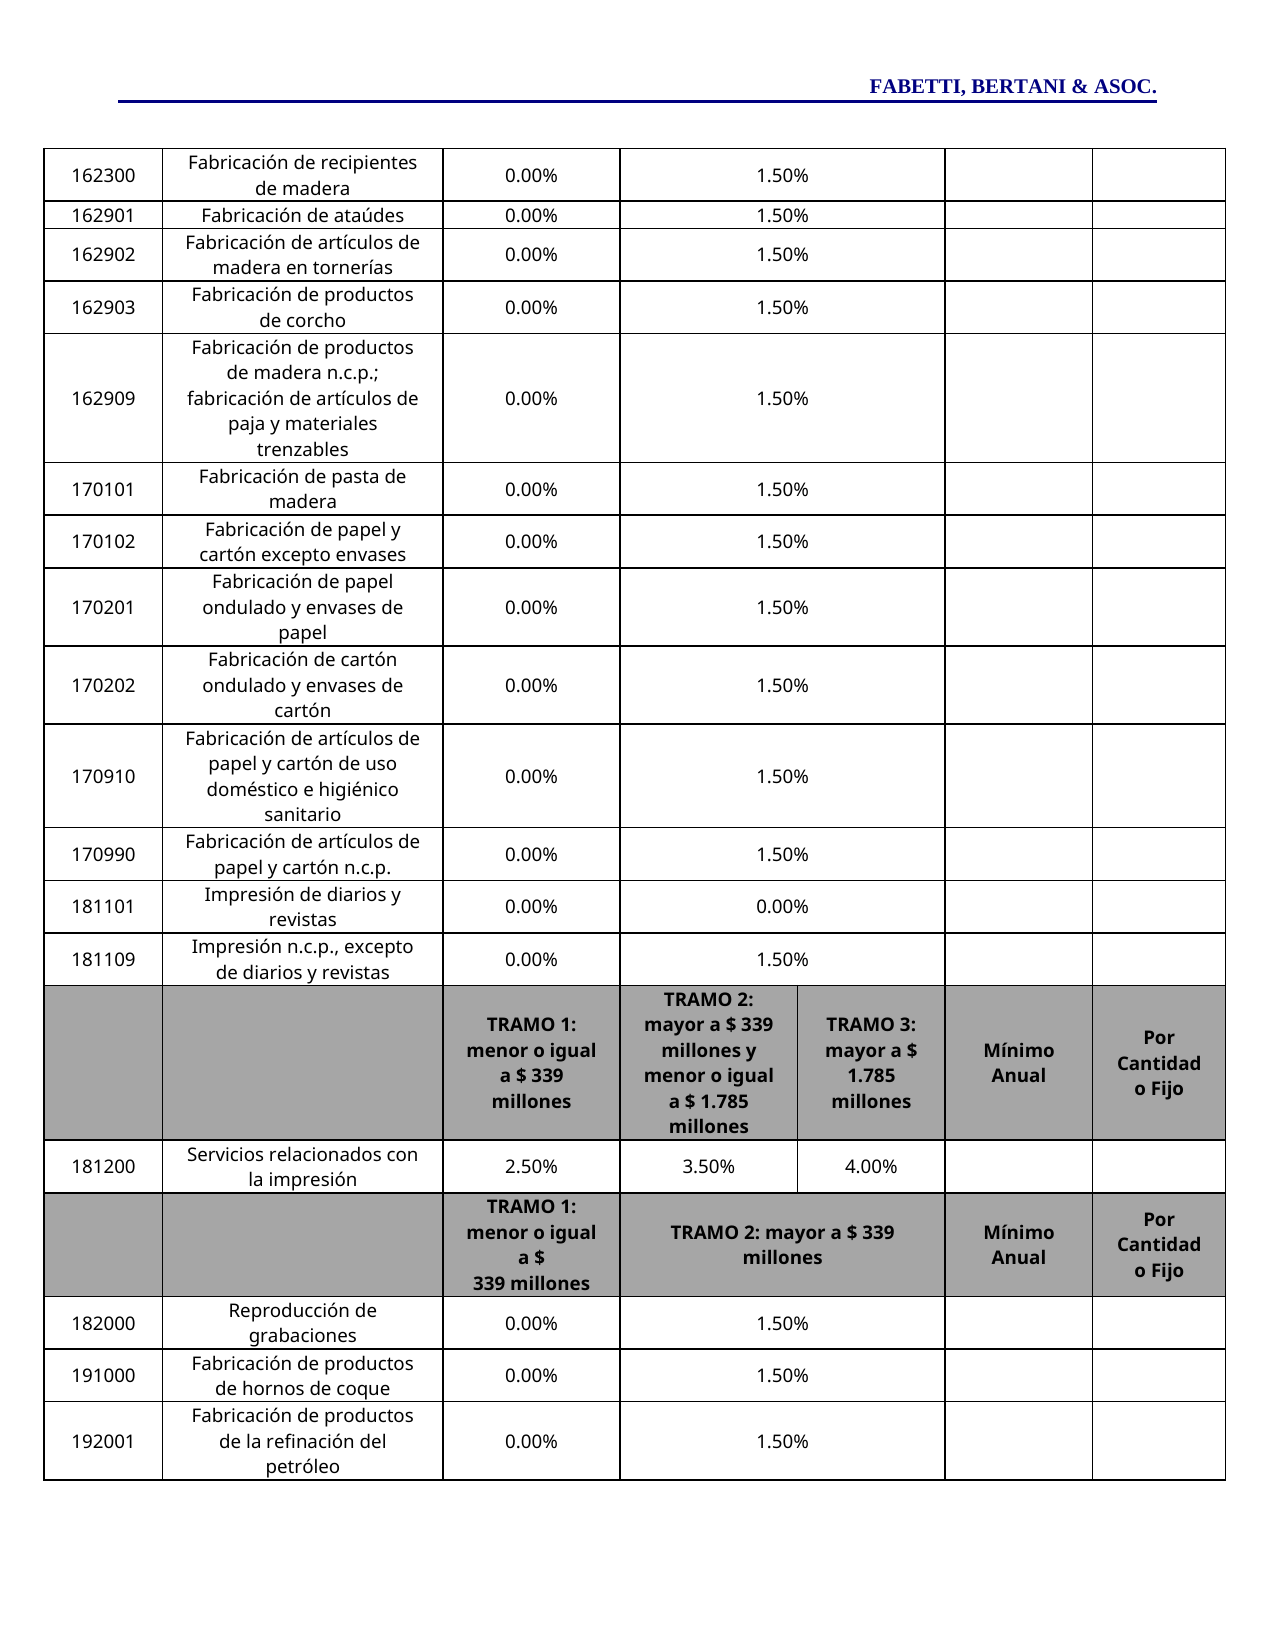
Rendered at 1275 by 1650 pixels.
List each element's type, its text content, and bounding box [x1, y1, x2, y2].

table_cell [1093, 516, 1225, 567]
table_cell [946, 1402, 1092, 1479]
table_cell Impresión n.c.p., excepto de diarios y revistas [163, 934, 442, 985]
table_cell 1.50% [621, 282, 944, 333]
table_cell 170201 [45, 569, 162, 645]
table_cell 0.00% [444, 1350, 619, 1401]
table_cell Fabricación de productos de la refinación del petróleo [163, 1402, 442, 1479]
table_cell Fabricación de artículos de papel y cartón n.c.p. [163, 828, 442, 879]
table_cell [946, 516, 1092, 567]
table_cell 0.00% [444, 934, 619, 985]
table_cell 0.00% [444, 282, 619, 333]
table_cell Servicios relacionados con la impresión [163, 1141, 442, 1192]
table_cell 0.00% [444, 569, 619, 645]
table_cell [1093, 149, 1225, 200]
table_cell Fabricación de artículos de papel y cartón de uso doméstico e higiénico sanitario [163, 725, 442, 827]
table_cell 170202 [45, 647, 162, 723]
table_cell 0.00% [444, 881, 619, 932]
table_cell TRAMO 1: menor o igual a $ 339 millones [444, 986, 619, 1139]
table_cell 170990 [45, 828, 162, 879]
table_cell 192001 [45, 1402, 162, 1479]
table_cell Fabricación de productos de hornos de coque [163, 1350, 442, 1401]
table_cell [1093, 934, 1225, 985]
table_cell 181101 [45, 881, 162, 932]
table_cell 1.50% [621, 1297, 944, 1348]
table_cell 1.50% [621, 934, 944, 985]
table_cell 0.00% [444, 149, 619, 200]
table_cell [1093, 229, 1225, 280]
table_cell [1093, 1141, 1225, 1192]
table_cell Por Cantidad o Fijo [1093, 986, 1225, 1139]
table_cell Por Cantidad o Fijo [1093, 1194, 1225, 1296]
table_cell 0.00% [444, 516, 619, 567]
table_cell [946, 828, 1092, 879]
table_cell 170101 [45, 463, 162, 514]
table_cell [163, 986, 442, 1139]
table_cell 1.50% [621, 202, 944, 227]
table_cell Fabricación de pasta de madera [163, 463, 442, 514]
table_cell 191000 [45, 1350, 162, 1401]
table_cell Fabricación de ataúdes [163, 202, 442, 227]
table_cell 1.50% [621, 1402, 944, 1479]
table_cell [45, 986, 162, 1139]
table_cell [1093, 725, 1225, 827]
table_cell [946, 282, 1092, 333]
table_cell Fabricación de recipientes de madera [163, 149, 442, 200]
table_cell Reproducción de grabaciones [163, 1297, 442, 1348]
table_cell Fabricación de productos de madera n.c.p.; fabricación de artículos de paja y materiales trenzables [163, 334, 442, 462]
table_cell 1.50% [621, 725, 944, 827]
table_cell 1.50% [621, 149, 944, 200]
table_cell 1.50% [621, 516, 944, 567]
table_cell 0.00% [444, 828, 619, 879]
table_cell [1093, 202, 1225, 227]
table_cell [946, 881, 1092, 932]
table_cell 1.50% [621, 828, 944, 879]
table_cell 1.50% [621, 1350, 944, 1401]
table_cell 162300 [45, 149, 162, 200]
table_cell 181109 [45, 934, 162, 985]
table_cell 170910 [45, 725, 162, 827]
table_cell [1093, 463, 1225, 514]
table_cell 1.50% [621, 229, 944, 280]
table_cell Mínimo Anual [946, 1194, 1092, 1296]
table_cell 0.00% [444, 725, 619, 827]
table_cell [946, 1350, 1092, 1401]
table_cell [946, 149, 1092, 200]
table_cell 0.00% [444, 1297, 619, 1348]
table_cell 0.00% [444, 202, 619, 227]
table_cell [946, 934, 1092, 985]
table_cell [1093, 1402, 1225, 1479]
table_cell Fabricación de papel y cartón excepto envases [163, 516, 442, 567]
table_cell 1.50% [621, 647, 944, 723]
table_cell Fabricación de papel ondulado y envases de papel [163, 569, 442, 645]
table_cell [1093, 828, 1225, 879]
table_cell 0.00% [444, 647, 619, 723]
table_cell Fabricación de productos de corcho [163, 282, 442, 333]
table_cell [946, 647, 1092, 723]
table_cell TRAMO 2: mayor a $ 339 millones y menor o igual a $ 1.785 millones [621, 986, 797, 1139]
table_cell 170102 [45, 516, 162, 567]
table_cell 0.00% [444, 1402, 619, 1479]
table_cell [946, 1297, 1092, 1348]
table_cell 182000 [45, 1297, 162, 1348]
table_cell Mínimo Anual [946, 986, 1092, 1139]
table_cell 3.50% [621, 1141, 797, 1192]
table_cell [1093, 1297, 1225, 1348]
table_cell [946, 463, 1092, 514]
table_cell 162901 [45, 202, 162, 227]
table_cell 1.50% [621, 569, 944, 645]
table_cell 1.50% [621, 334, 944, 462]
table_cell [1093, 282, 1225, 333]
table_cell [1093, 647, 1225, 723]
table_cell [1093, 881, 1225, 932]
table_cell [946, 202, 1092, 227]
table_cell [946, 1141, 1092, 1192]
table_cell [946, 725, 1092, 827]
table_cell 162903 [45, 282, 162, 333]
table_cell TRAMO 2: mayor a $ 339 millones [621, 1194, 944, 1296]
table_cell 4.00% [798, 1141, 944, 1192]
table_cell TRAMO 1: menor o igual a $ 339 millones [444, 1194, 619, 1296]
table_cell 0.00% [444, 229, 619, 280]
table_cell 162902 [45, 229, 162, 280]
table_cell TRAMO 3: mayor a $ 1.785 millones [798, 986, 944, 1139]
table_cell [1093, 334, 1225, 462]
table_cell [1093, 569, 1225, 645]
table_cell 2.50% [444, 1141, 619, 1192]
table_cell [946, 229, 1092, 280]
table_cell 181200 [45, 1141, 162, 1192]
table_cell 0.00% [444, 463, 619, 514]
table_cell [946, 334, 1092, 462]
table_cell [946, 569, 1092, 645]
table_cell 0.00% [621, 881, 944, 932]
table_cell Fabricación de cartón ondulado y envases de cartón [163, 647, 442, 723]
table_cell 162909 [45, 334, 162, 462]
table_cell [45, 1194, 162, 1296]
table_cell 0.00% [444, 334, 619, 462]
table_cell Impresión de diarios y revistas [163, 881, 442, 932]
table_cell [1093, 1350, 1225, 1401]
table_cell 1.50% [621, 463, 944, 514]
table_cell [163, 1194, 442, 1296]
table_cell Fabricación de artículos de madera en tornerías [163, 229, 442, 280]
